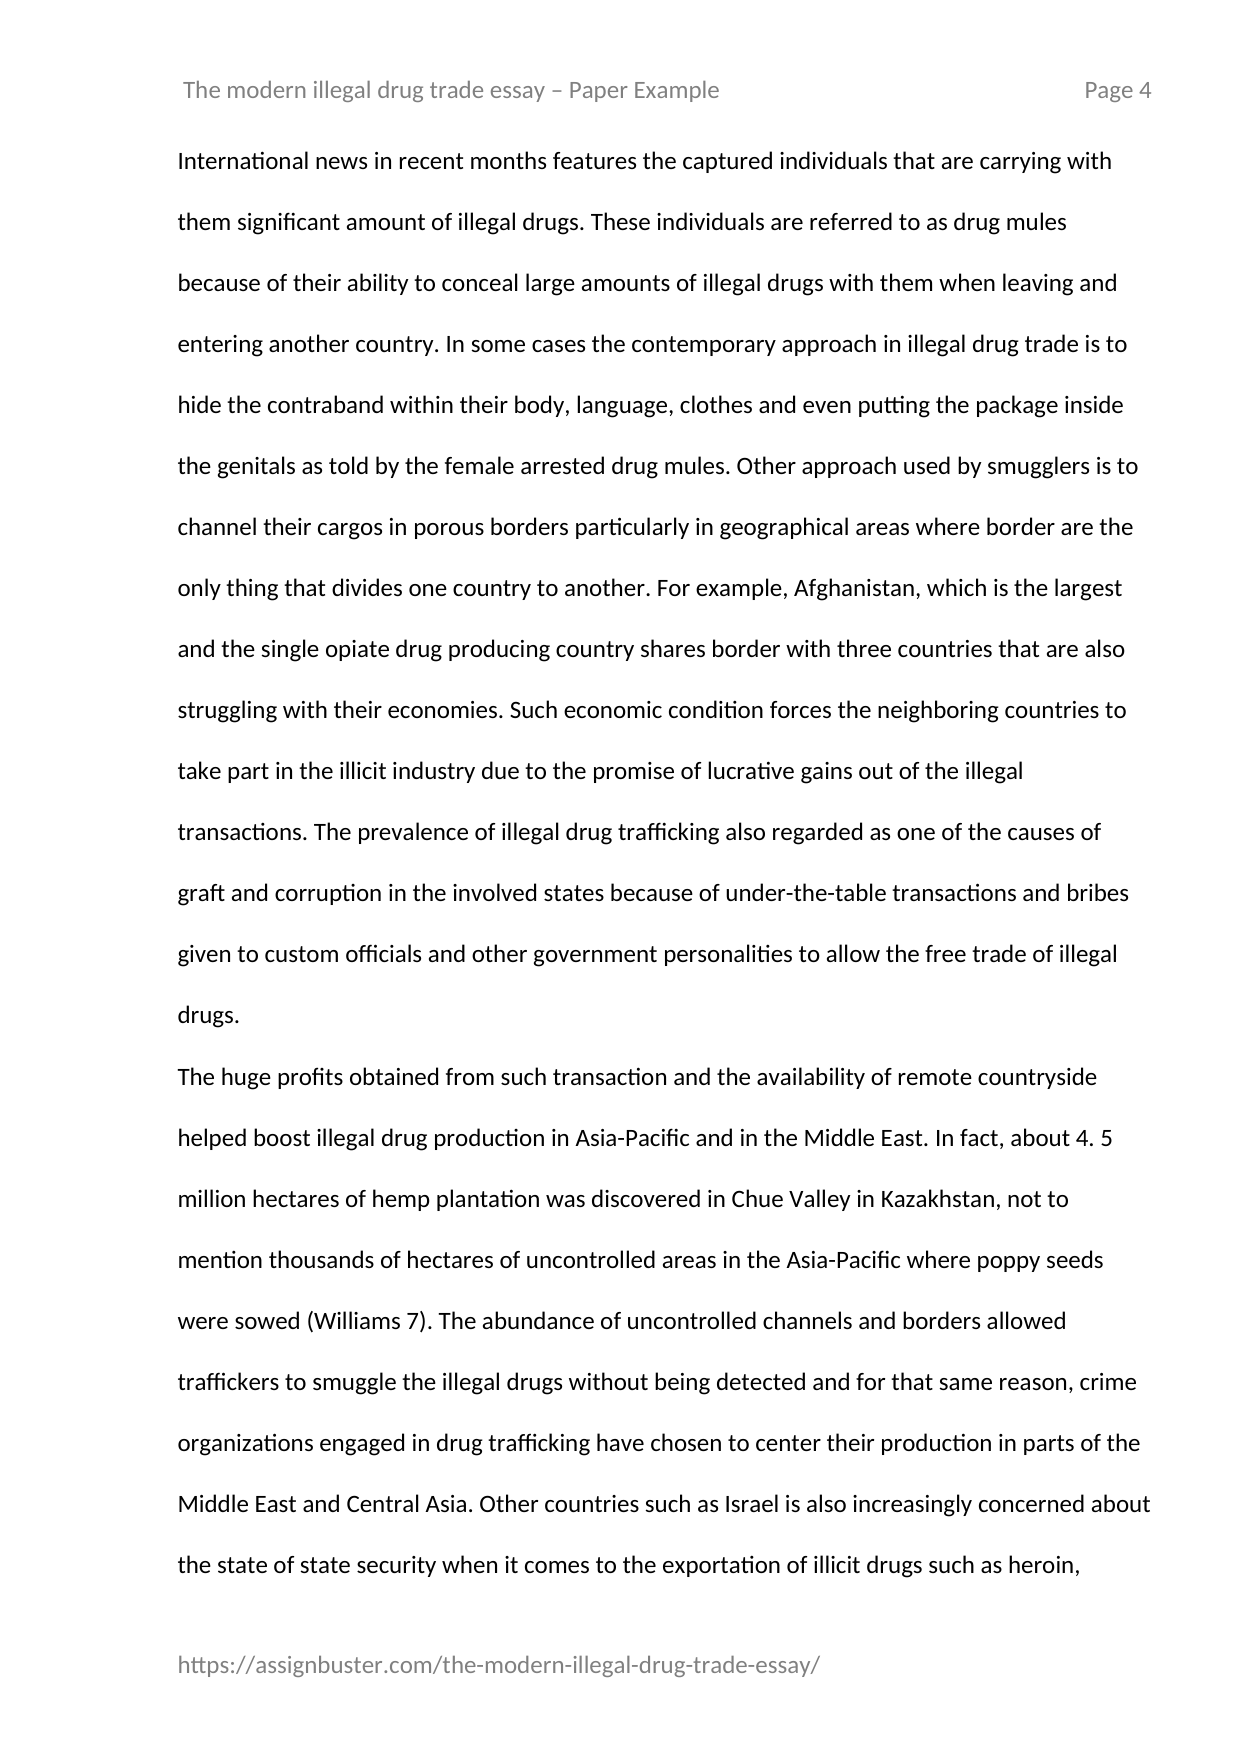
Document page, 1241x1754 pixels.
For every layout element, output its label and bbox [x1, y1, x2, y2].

text [177, 145, 1152, 1579]
